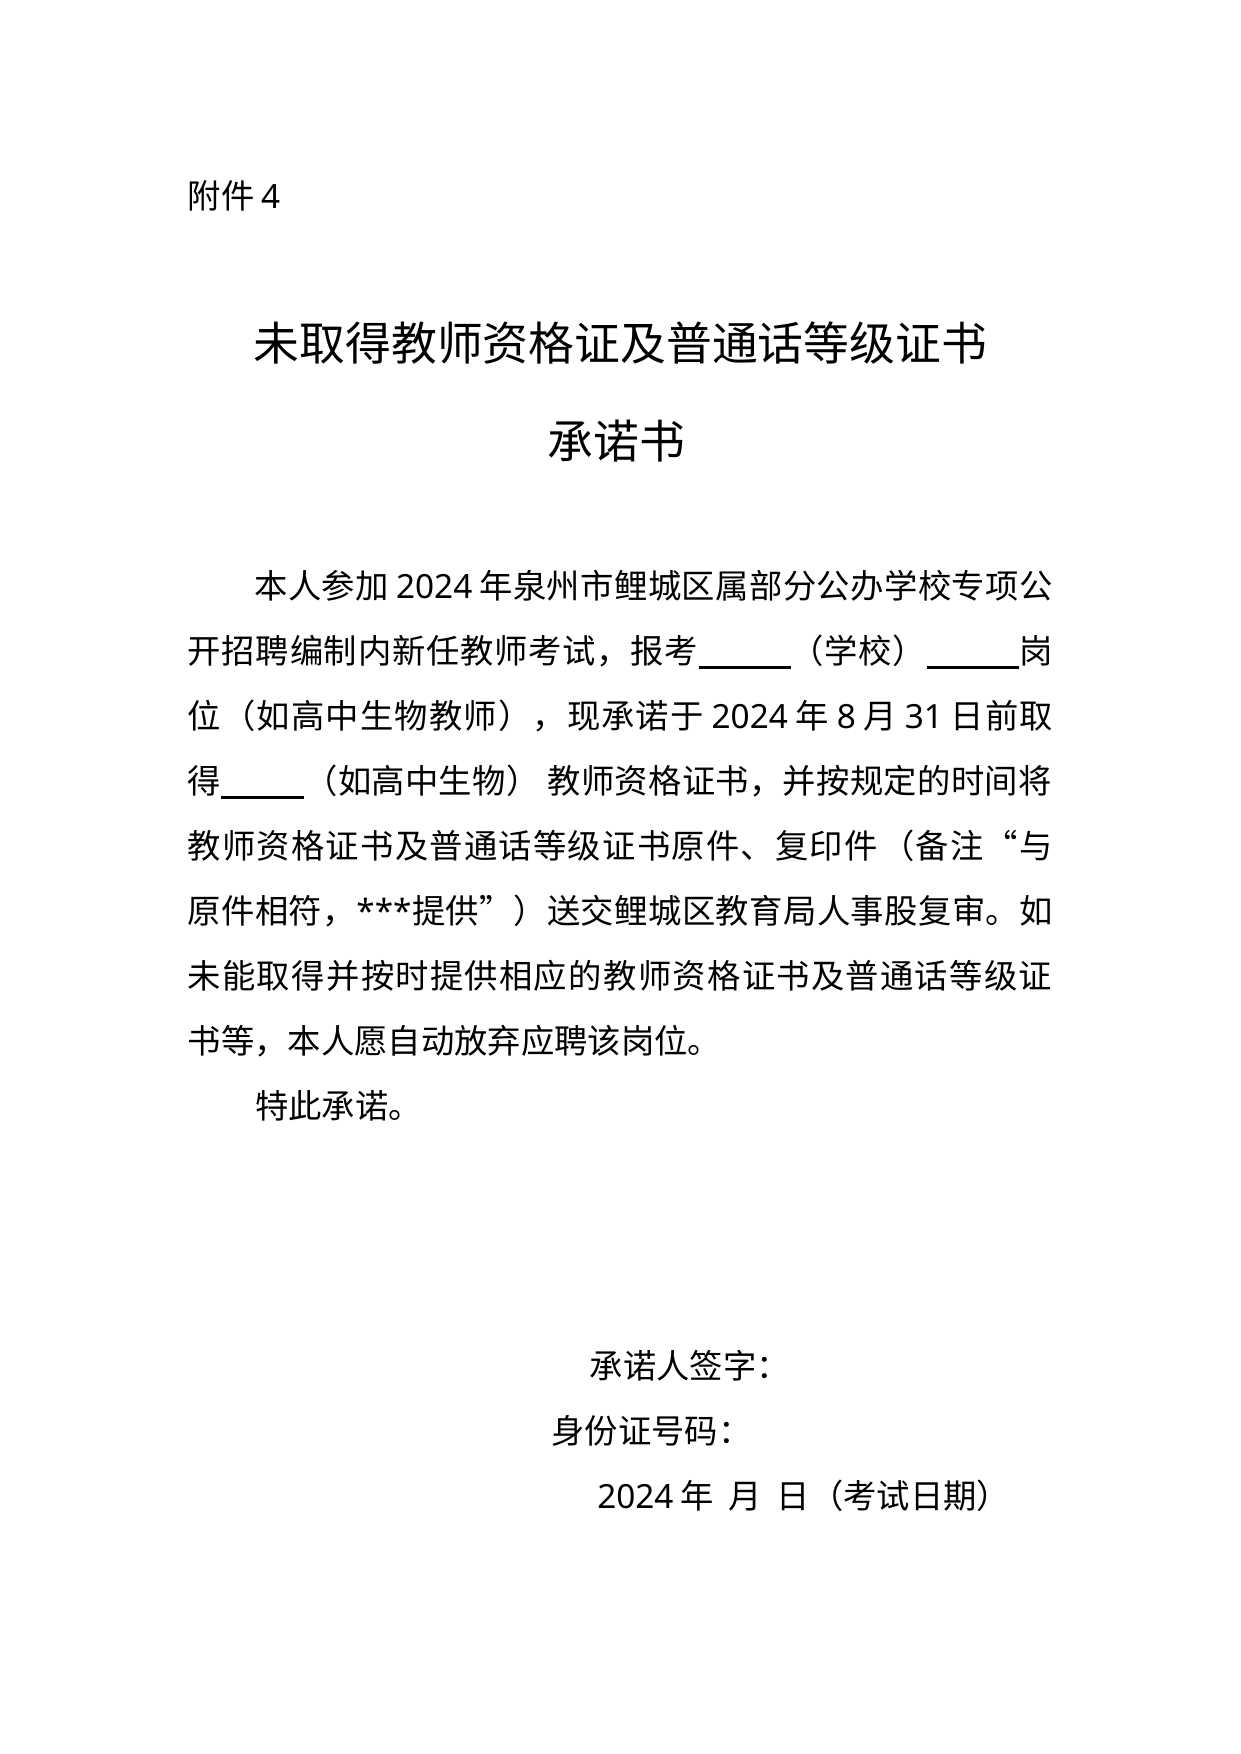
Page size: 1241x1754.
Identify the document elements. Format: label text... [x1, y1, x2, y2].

text 2024年 月 日（考试日期） [187, 1462, 1053, 1527]
text 身份证号码： [187, 1397, 1053, 1462]
text 承诺人签字： [187, 1332, 1053, 1397]
text 本人参加2024年泉州市鲤城区属部分公办学校专项公开招聘编制内新任教师考试，报考 （学校） 岗位（如高中生物教师），现承诺于2024年8月31日前取得 （如高中生物） 教师资格证书，并按规定的时间将教师资格证书及普通话等级证书原件、复印件（备注“与原件相符，***提供”）送交鲤城区教育局人事股复审。如未能取得并按时提供相应的教师资格证书及普通话等级证书等，本人愿自动放弃应聘该岗位。 [187, 552, 1053, 1072]
text 特此承诺。 [187, 1072, 1053, 1137]
text 附件4 [187, 162, 1053, 227]
text 未取得教师资格证及普通话等级证书 [187, 292, 1053, 389]
text 承诺书 [187, 389, 1053, 487]
